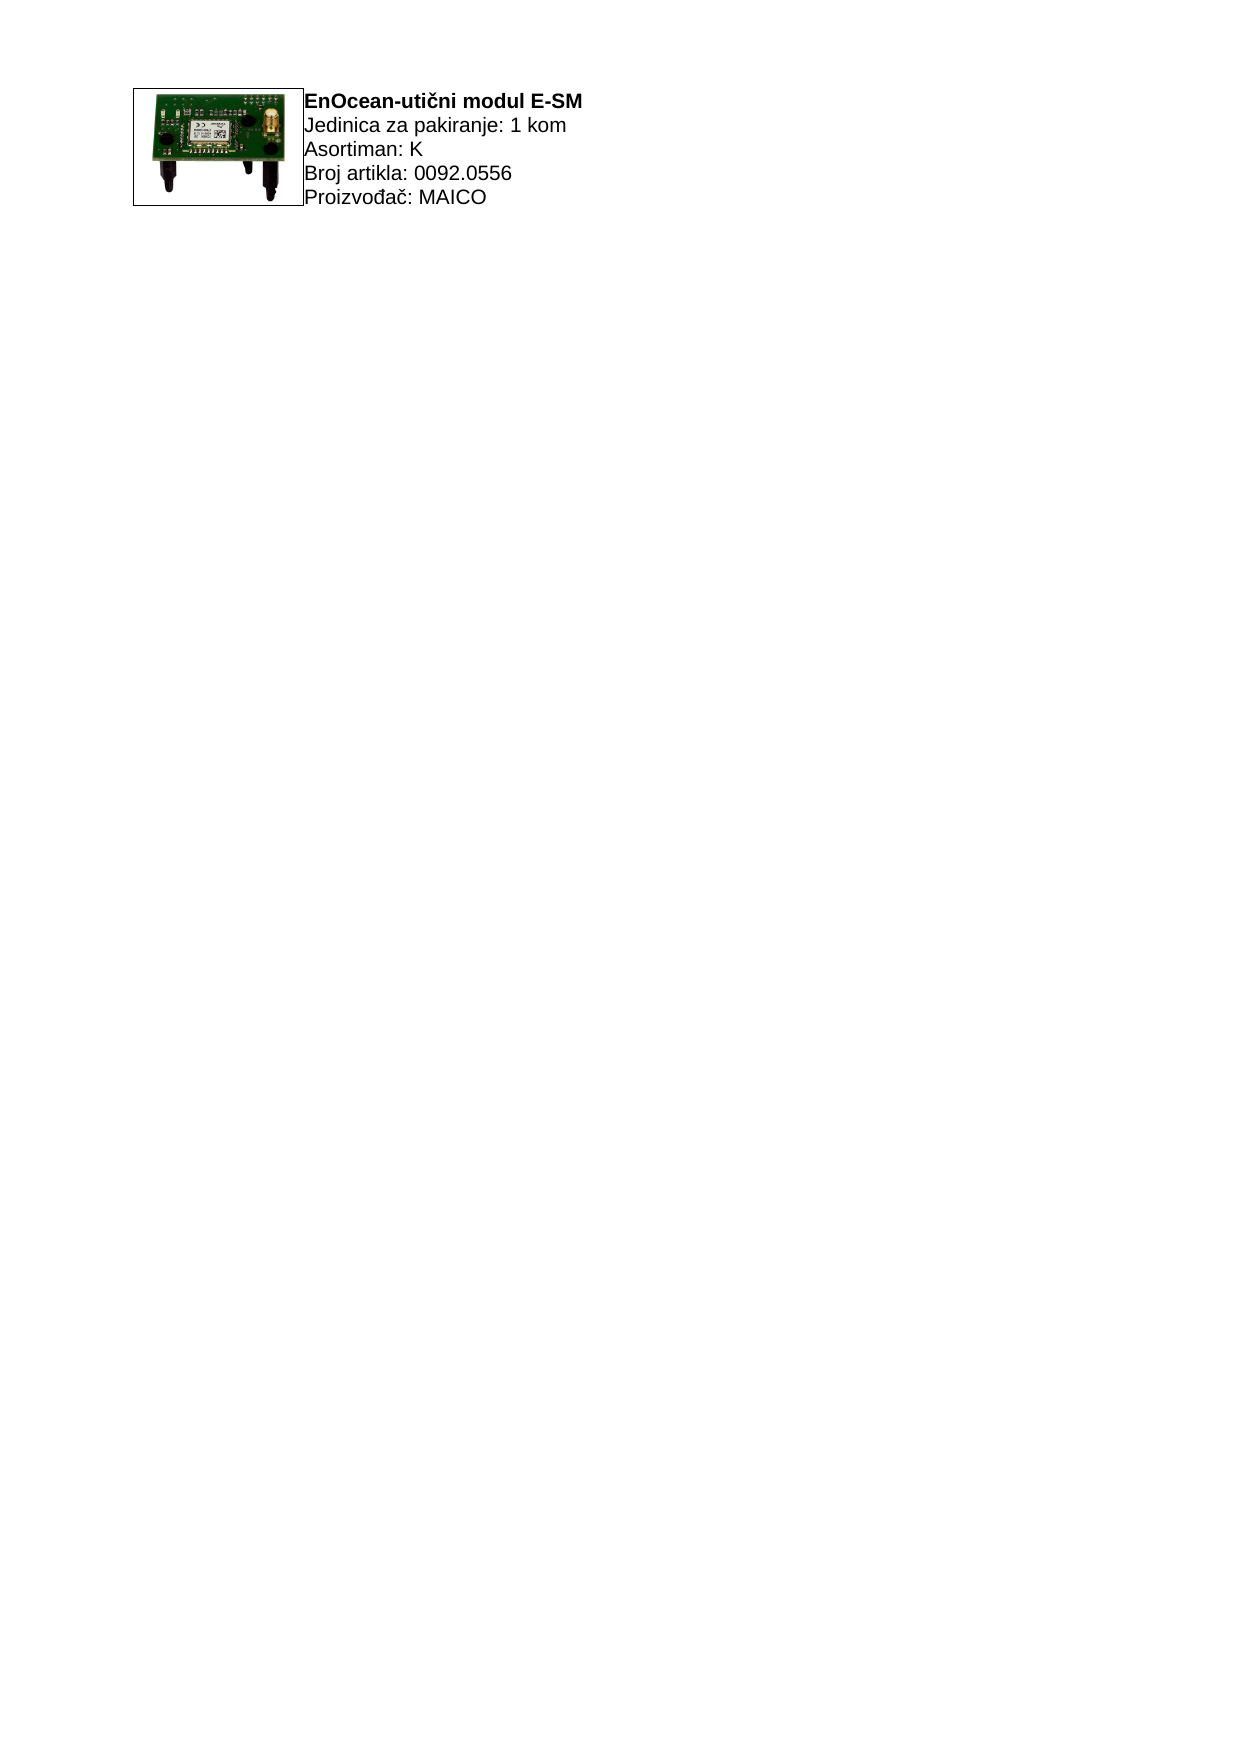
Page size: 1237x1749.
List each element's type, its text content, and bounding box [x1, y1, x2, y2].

picture [134, 89, 303, 205]
text EnOcean-utični modul E-SMJedinica za pakiranje: 1 komAsortiman: K Broj artikla: 0092.0556Proizvođač: MAICO [133, 89, 1148, 208]
